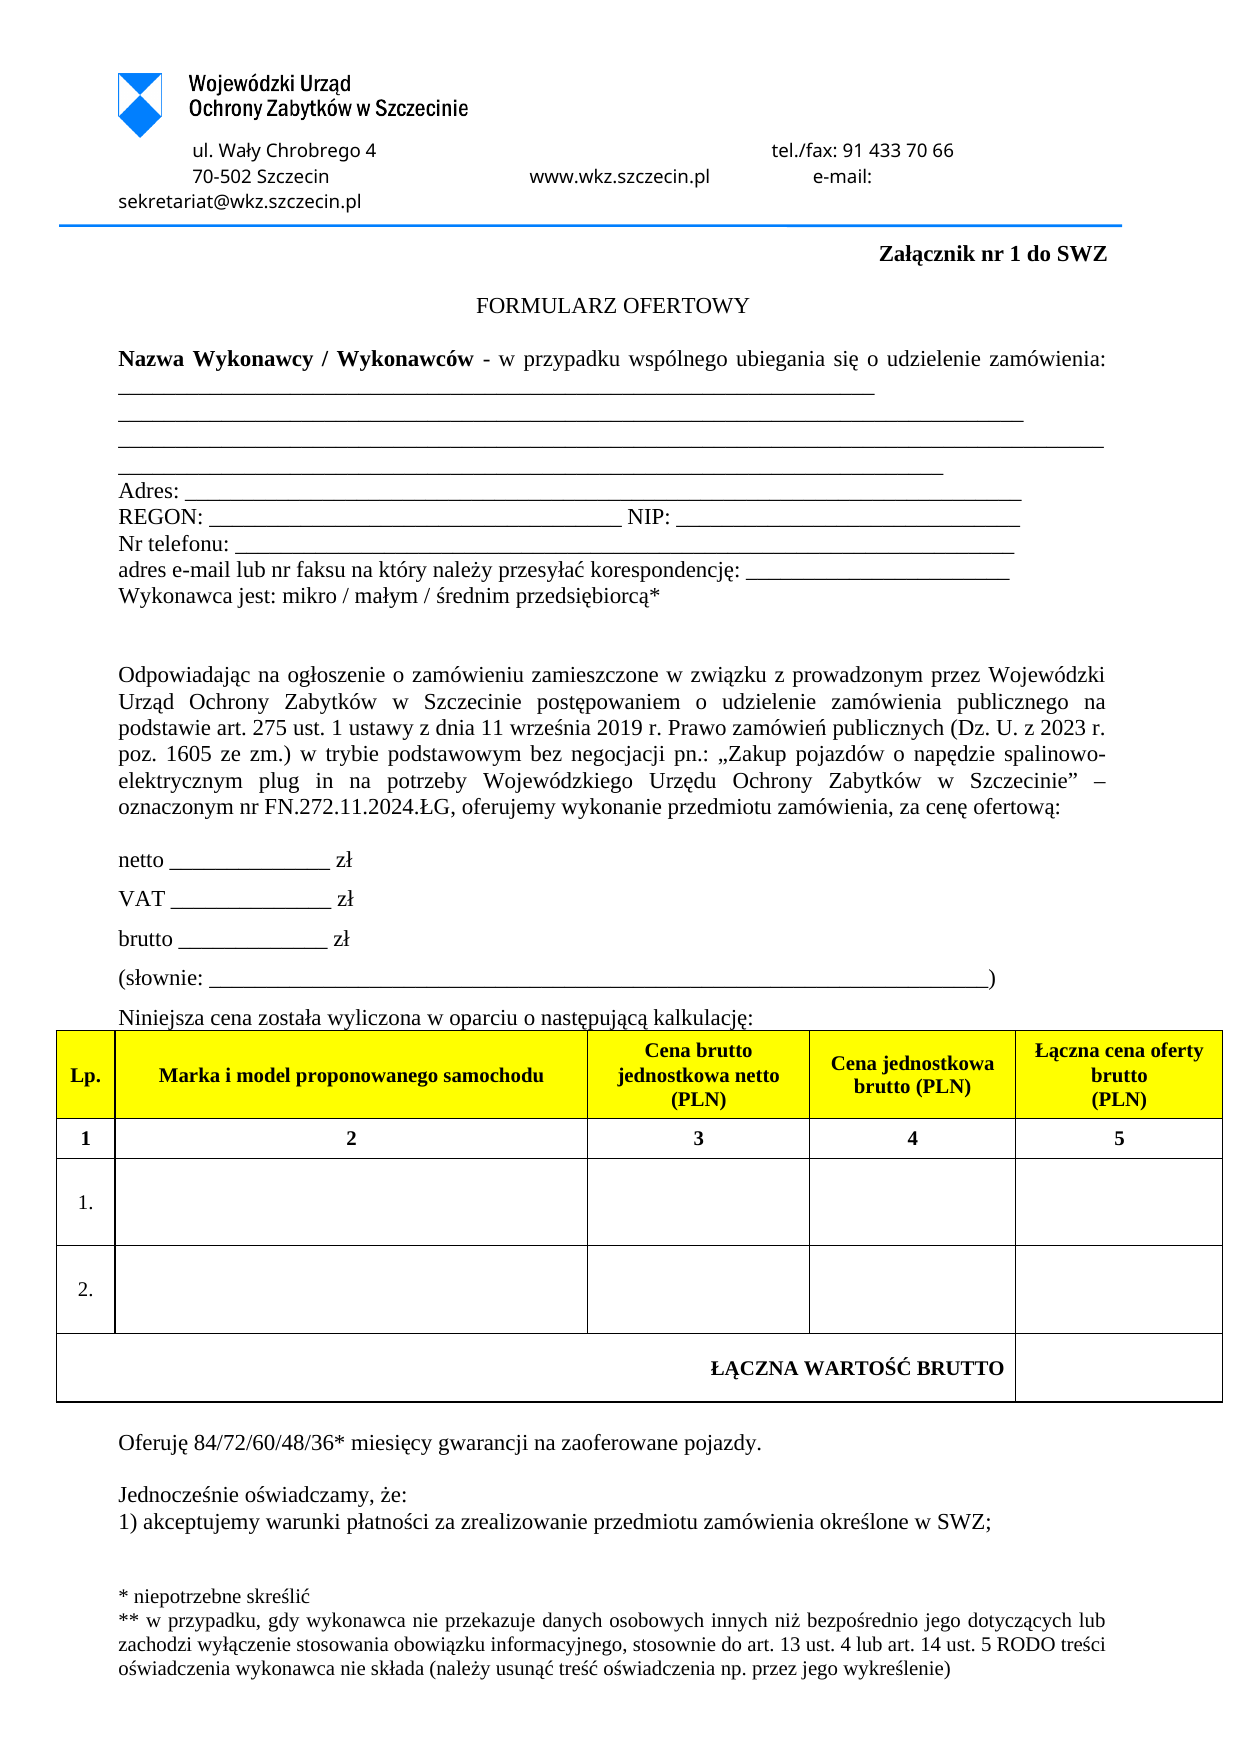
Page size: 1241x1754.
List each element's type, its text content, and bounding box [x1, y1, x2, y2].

table_cell [1016, 1159, 1222, 1245]
text Niniejsza cena została wyliczona w oparciu o następującą kalkulację: [118, 1004, 1107, 1030]
table_cell 3 [588, 1119, 809, 1158]
text Nazwa Wykonawcy / Wykonawców - w przypadku wspólnego ubiegania się o udzielenie zamówienia: __________________________________________________________________ [118, 345, 1107, 398]
table_cell [810, 1246, 1015, 1333]
text VAT ______________ zł [118, 885, 1107, 912]
table_cell [588, 1159, 809, 1245]
text Nr telefonu: ____________________________________________________________________ [118, 530, 1107, 556]
text REGON: ____________________________________ NIP: ______________________________ [118, 503, 1107, 530]
table_cell 4 [810, 1119, 1015, 1158]
text Oferuję 84/72/60/48/36* miesięcy gwarancji na zaoferowane pojazdy. [118, 1429, 1107, 1455]
table_cell 1 [57, 1119, 114, 1158]
table_cell 2. [57, 1246, 114, 1333]
table_header Marka i model proponowanego samochodu [116, 1031, 587, 1118]
text FORMULARZ OFERTOWY [118, 292, 1107, 319]
text ______________________________________________________________________________________________________________________________________________________________ [118, 424, 1107, 477]
table_header Lp. [57, 1031, 114, 1118]
text netto ______________ zł [118, 846, 1107, 872]
picture [118, 73, 468, 138]
text Wykonawca jest: mikro / małym / średnim przedsiębiorcą* [118, 582, 1107, 609]
table_cell 2 [116, 1119, 587, 1158]
table_cell [588, 1246, 809, 1333]
table_header Łączna cena oferty brutto (PLN) [1016, 1031, 1222, 1118]
text Załącznik nr 1 do SWZ [118, 240, 1107, 266]
text adres e-mail lub nr faksu na który należy przesyłać korespondencję: _______________________ [118, 556, 1107, 582]
text 1) akceptujemy warunki płatności za zrealizowanie przedmiotu zamówienia określone w SWZ; [118, 1508, 1107, 1534]
table_cell [1016, 1334, 1222, 1401]
text (słownie: ____________________________________________________________________) [118, 964, 1107, 991]
table_cell [116, 1246, 587, 1333]
table_cell [1016, 1246, 1222, 1333]
table_header Cena jednostkowa brutto (PLN) [810, 1031, 1015, 1118]
text brutto _____________ zł [118, 925, 1107, 951]
table_header Cena brutto jednostkowa netto (PLN) [588, 1031, 809, 1118]
table_cell ŁĄCZNA WARTOŚĆ BRUTTO [57, 1334, 1015, 1401]
table_cell 1. [57, 1159, 114, 1245]
table_cell 5 [1016, 1119, 1222, 1158]
text _______________________________________________________________________________ [118, 398, 1107, 424]
table_cell [116, 1159, 587, 1245]
text Odpowiadając na ogłoszenie o zamówieniu zamieszczone w związku z prowadzonym przez Wojewódzki Urząd Ochrony Zabytków w Szczecinie postępowaniem o udzielenie zamówienia publicznego na podstawie art. 275 ust. 1 ustawy z dnia 11 września 2019 r. Prawo zamówień publicznych (Dz. U. z 2023 r. poz. 1605 ze zm.) w trybie podstawowym bez negocjacji pn.: „Zakup pojazdów o napędzie spalinowo-elektrycznym plug in na potrzeby Wojewódzkiego Urzędu Ochrony Zabytków w Szczecinie” – oznaczonym nr FN.272.11.2024.ŁG, oferujemy wykonanie przedmiotu zamówienia, za cenę ofertową: [118, 661, 1107, 819]
text Jednocześnie oświadczamy, że: [118, 1481, 1107, 1508]
text Adres: _________________________________________________________________________ [118, 477, 1107, 503]
table_cell [810, 1159, 1015, 1245]
